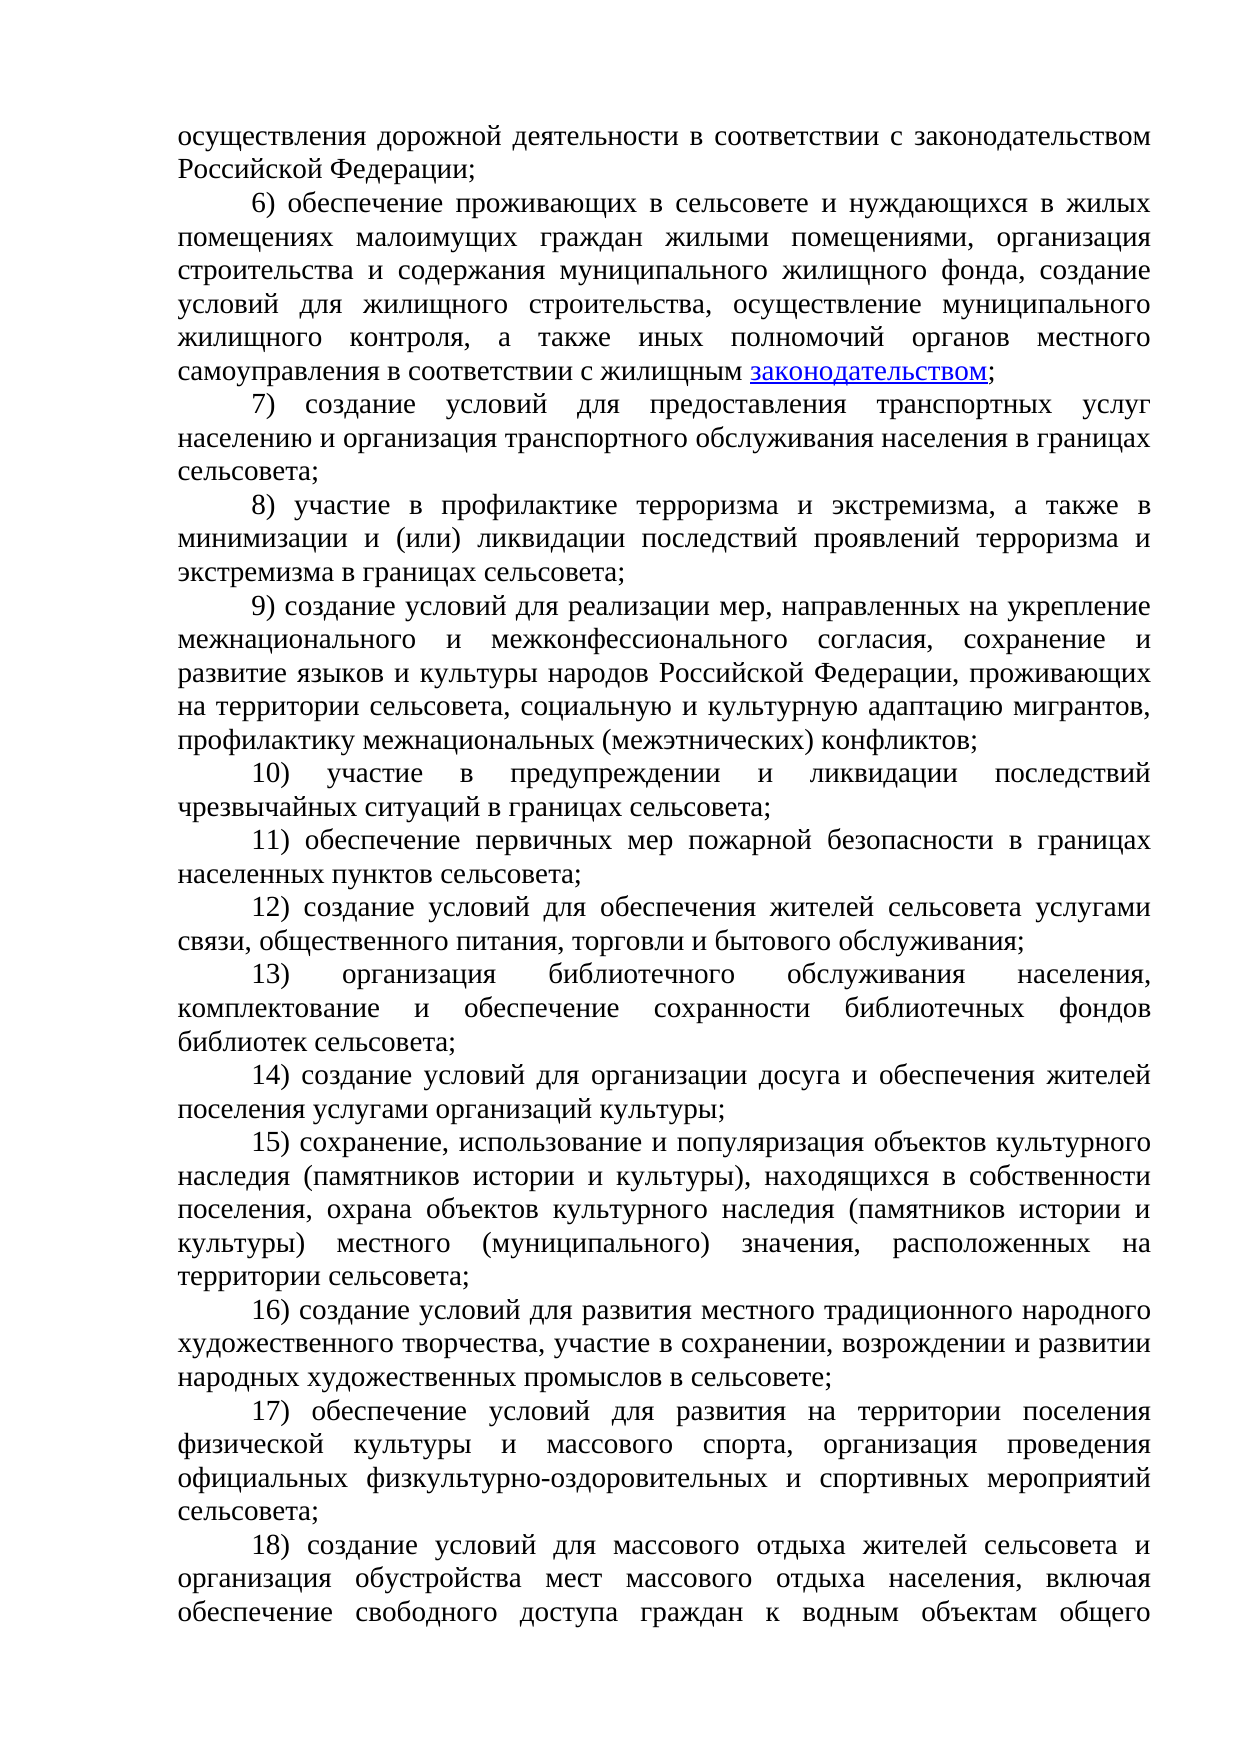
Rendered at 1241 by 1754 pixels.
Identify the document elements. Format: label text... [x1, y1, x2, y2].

text 16) создание условий для развития местного традиционного народного художественного творчества, участие в сохранении, возрождении и развитии народных художественных промыслов в сельсовете; [177, 1292, 1152, 1393]
text 10) участие в предупреждении и ликвидации последствий чрезвычайных ситуаций в границах сельсовета; [177, 755, 1152, 822]
text 8) участие в профилактике терроризма и экстремизма, а также в минимизации и (или) ликвидации последствий проявлений терроризма и экстремизма в границах сельсовета; [177, 487, 1152, 588]
text 15) сохранение, использование и популяризация объектов культурного наследия (памятников истории и культуры), находящихся в собственности поселения, охрана объектов культурного наследия (памятников истории и культуры) местного (муниципального) значения, расположенных на территории сельсовета; [177, 1124, 1152, 1292]
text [177, 118, 1152, 185]
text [177, 1527, 1152, 1627]
text 6) обеспечение проживающих в сельсовете и нуждающихся в жилых помещениях малоимущих граждан жилыми помещениями, организация строительства и содержания муниципального жилищного фонда, создание условий для жилищного строительства, осуществление муниципального жилищного контроля, а также иных полномочий органов местного самоуправления в соответствии с жилищным законодательством; [177, 185, 1152, 386]
text 11) обеспечение первичных мер пожарной безопасности в границах населенных пунктов сельсовета; [177, 822, 1152, 889]
text 14) создание условий для организации досуга и обеспечения жителей поселения услугами организаций культуры; [177, 1057, 1152, 1124]
text 12) создание условий для обеспечения жителей сельсовета услугами связи, общественного питания, торговли и бытового обслуживания; [177, 889, 1152, 957]
text 9) создание условий для реализации мер, направленных на укрепление межнационального и межконфессионального согласия, сохранение и развитие языков и культуры народов Российской Федерации, проживающих на территории сельсовета, социальную и культурную адаптацию мигрантов, профилактику межнациональных (межэтнических) конфликтов; [177, 588, 1152, 755]
text 17) обеспечение условий для развития на территории поселения физической культуры и массового спорта, организация проведения официальных физкультурно-оздоровительных и спортивных мероприятий сельсовета; [177, 1393, 1152, 1527]
text 7) создание условий для предоставления транспортных услуг населению и организация транспортного обслуживания населения в границах сельсовета; [177, 386, 1152, 487]
text 13) организация библиотечного обслуживания населения, комплектование и обеспечение сохранности библиотечных фондов библиотек сельсовета; [177, 957, 1152, 1057]
